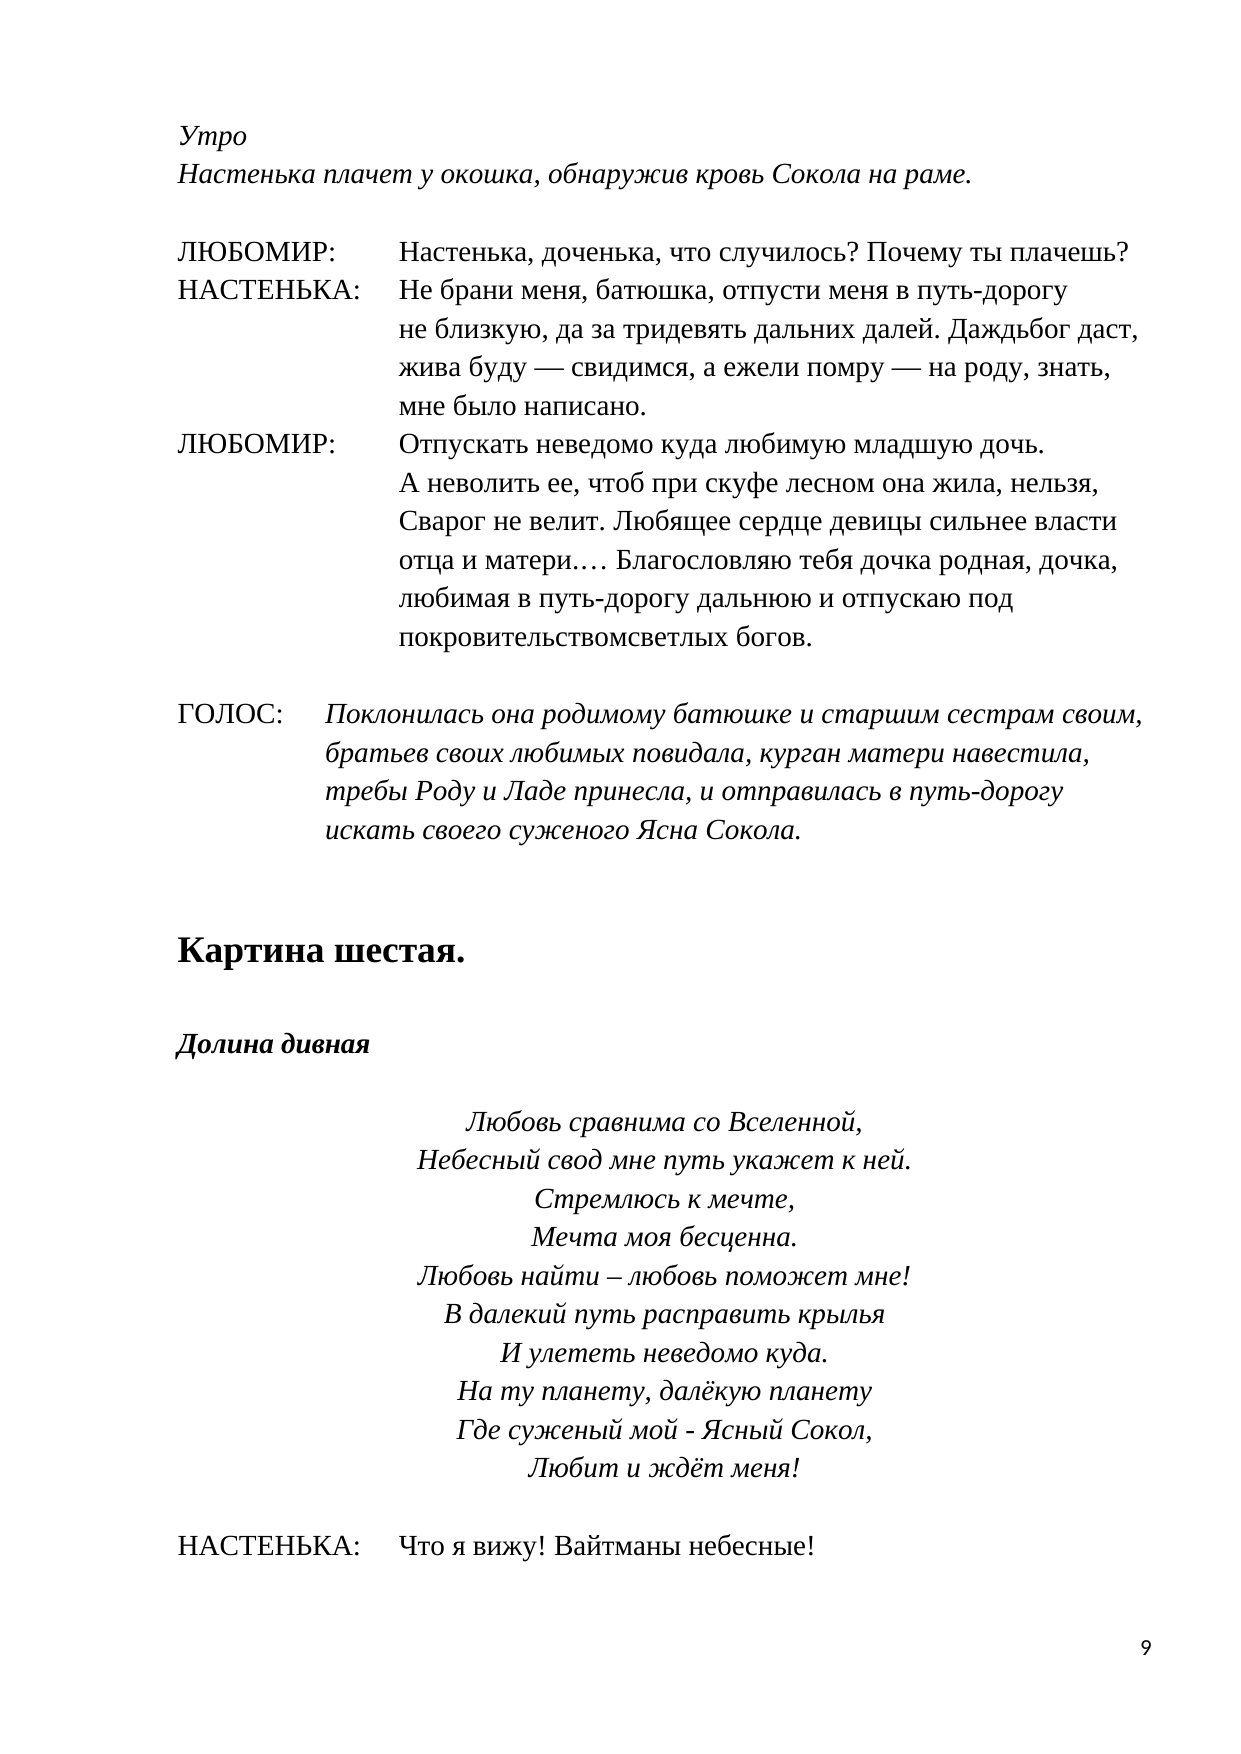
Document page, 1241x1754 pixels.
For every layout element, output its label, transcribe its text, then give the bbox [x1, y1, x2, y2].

text Стремлюсь к мечте, [177, 1181, 1152, 1214]
text В далекий путь расправить крылья [177, 1296, 1152, 1330]
text Настенька плачет у окошка, обнаружив кровь Сокола на раме. [177, 157, 1152, 190]
text Мечта моя бесценна. [177, 1219, 1152, 1253]
text Любит и ждёт меня! [177, 1451, 1152, 1484]
text братьев своих любимых повидала, курган матери навестила, требы Роду и Ладе принесла, и отправилась в путь-дорогу искать своего суженого Ясна Сокола. [325, 735, 1152, 845]
text Любовь сравнима со Вселенной, [177, 1104, 1152, 1137]
text Где суженый мой - Ясный Сокол, [177, 1412, 1152, 1446]
text На ту планету, далёкую планету [177, 1373, 1152, 1407]
text Долина дивная [177, 1027, 1152, 1060]
text ГОЛОС: Поклонилась она родимому батюшке и старшим сестрам своим, [177, 696, 1152, 730]
text И улететь неведомо куда. [177, 1335, 1152, 1368]
text ЛЮБОМИР: Настенька, доченька, что случилось? Почему ты плачешь? [177, 234, 1152, 267]
text НАСТЕНЬКА: Не брани меня, батюшка, отпусти меня в путь-дорогу не близкую, да за тридевять дальних далей. Даждьбог даст, жива буду — свидимся, а ежели помру — на роду, знать, мне было написано. [177, 272, 1152, 421]
text ЛЮБОМИР: Отпускать неведомо куда любимую младшую дочь. А неволить ее, чтоб при скуфе лесном она жила, нельзя, Сварог не велит. Любящее сердце девицы сильнее власти отца и матери.… Благословляю тебя дочка родная, дочка, любимая в путь-дорогу дальнюю и отпускаю под покровительствомсветлых богов. [177, 426, 1152, 653]
text Картина шестая. [177, 927, 1152, 971]
text Любовь найти – любовь поможет мне! [177, 1258, 1152, 1291]
text Небесный свод мне путь укажет к ней. [177, 1142, 1152, 1176]
text Утро [177, 118, 1152, 152]
text НАСТЕНЬКА: Что я вижу! Вайтманы небесные! [177, 1528, 1152, 1561]
